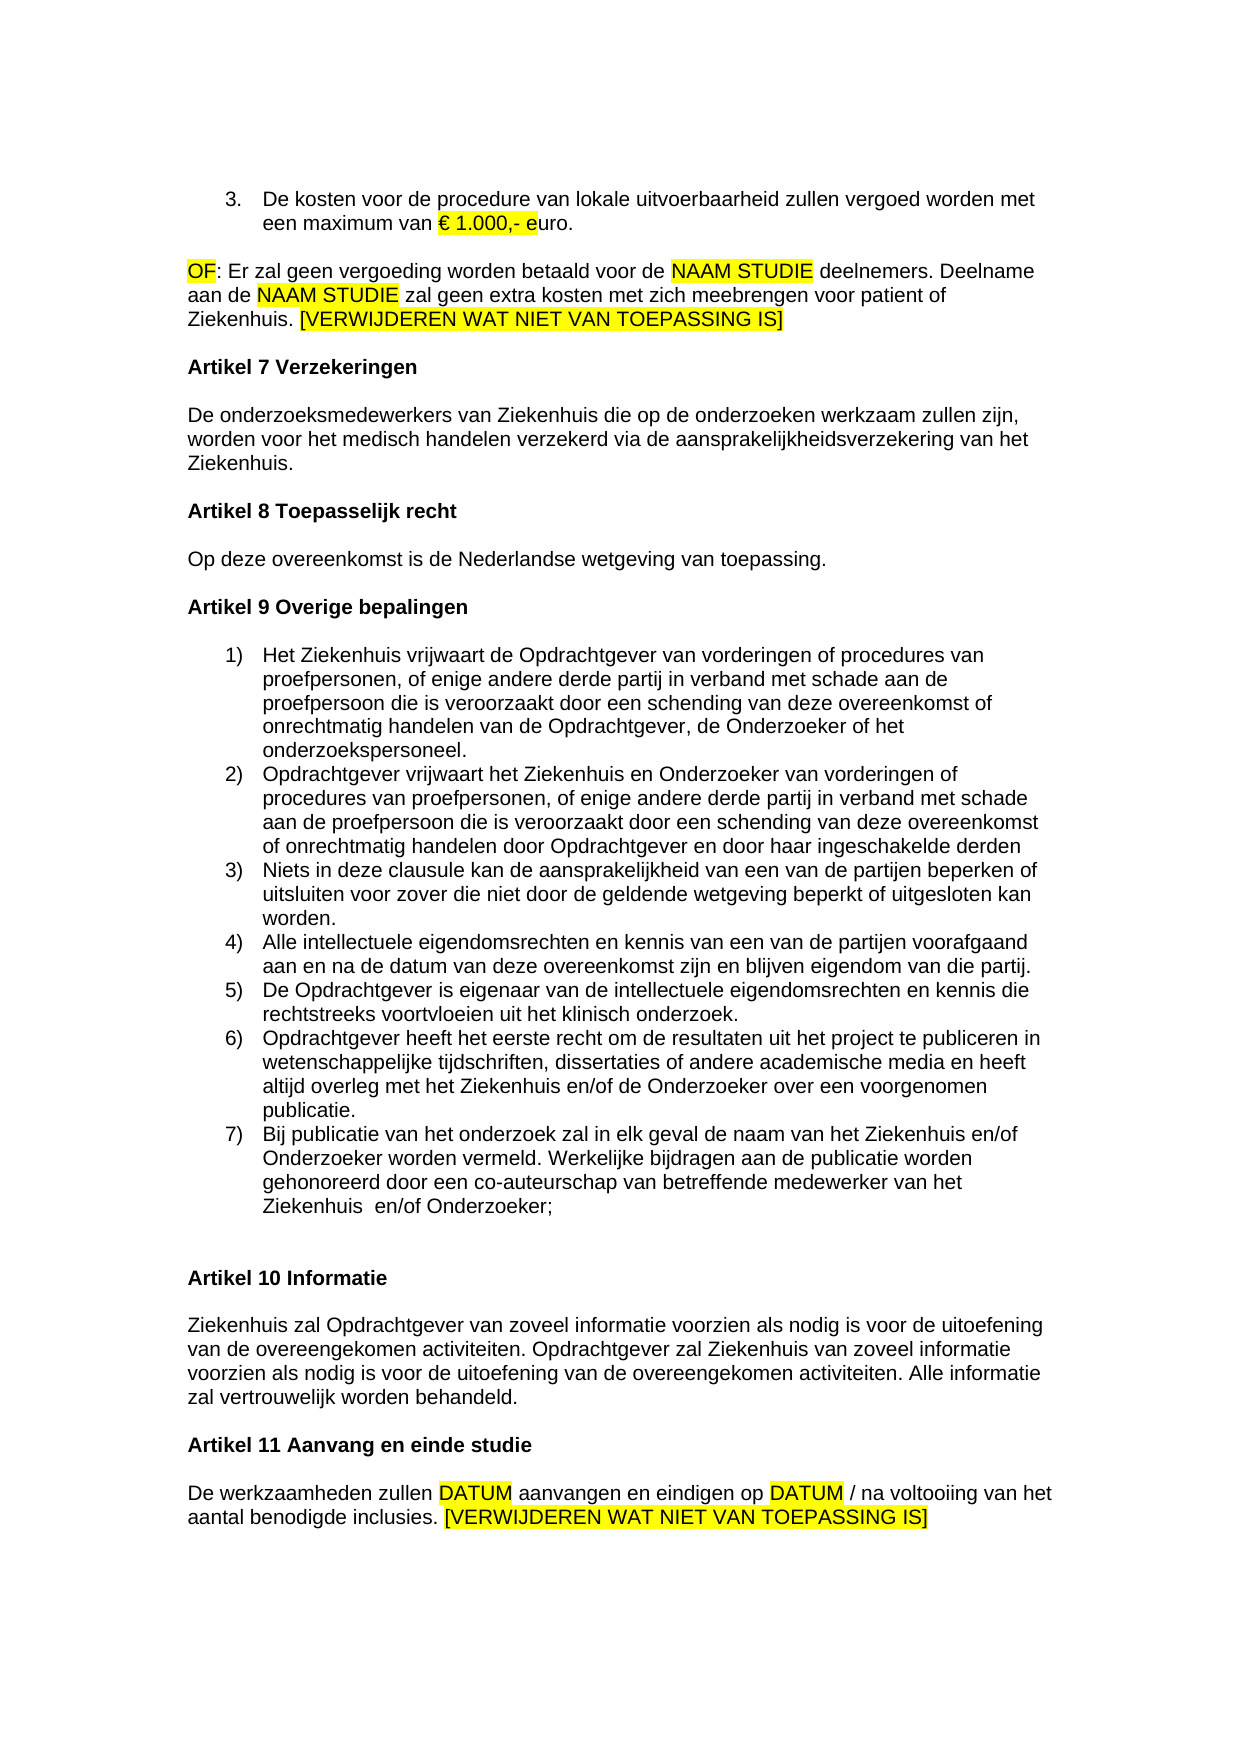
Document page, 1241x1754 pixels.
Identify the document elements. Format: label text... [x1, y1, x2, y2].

subtitle Artikel 10 Informatie [187, 1265, 1053, 1289]
list Het Ziekenhuis vrijwaart de Opdrachtgever van vorderingen of procedures van proefpersonen, of enige andere derde partij in verband met schade aan de proefpersoon die is veroorzaakt door een schending van deze overeenkomst of onrechtmatig handelen van de Opdrachtgever, de Onderzoeker of het onderzoekspersoneel. [225, 642, 1053, 762]
text Artikel 9 Overige bepalingen [187, 594, 1053, 618]
list Alle intellectuele eigendomsrechten en kennis van een van de partijen voorafgaand aan en na de datum van deze overeenkomst zijn en blijven eigendom van die partij. [225, 930, 1053, 978]
text Ziekenhuis zal Opdrachtgever van zoveel informatie voorzien als nodig is voor de uitoefening van de overeengekomen activiteiten. Opdrachtgever zal Ziekenhuis van zoveel informatie voorzien als nodig is voor de uitoefening van de overeengekomen activiteiten. Alle informatie zal vertrouwelijk worden behandeld. [187, 1313, 1053, 1409]
list De kosten voor de procedure van lokale uitvoerbaarheid zullen vergoed worden met een maximum van € 1.000,- euro. [225, 187, 1053, 235]
text Op deze overeenkomst is de Nederlandse wetgeving van toepassing. [187, 547, 1053, 571]
list Opdrachtgever heeft het eerste recht om de resultaten uit het project te publiceren in wetenschappelijke tijdschriften, dissertaties of andere academische media en heeft altijd overleg met het Ziekenhuis en/of de Onderzoeker over een voorgenomen publicatie. [225, 1026, 1053, 1122]
text OF: Er zal geen vergoeding worden betaald voor de NAAM STUDIE deelnemers. Deelname aan de NAAM STUDIE zal geen extra kosten met zich meebrengen voor patient of Ziekenhuis. [VERWIJDEREN WAT NIET VAN TOEPASSING IS] [187, 259, 1053, 331]
text Artikel 11 Aanvang en einde studie [187, 1433, 1053, 1457]
text Artikel 8 Toepasselijk recht [187, 499, 1053, 523]
text De onderzoeksmedewerkers van Ziekenhuis die op de onderzoeken werkzaam zullen zijn, worden voor het medisch handelen verzekerd via de aansprakelijkheidsverzekering van het Ziekenhuis. [187, 403, 1053, 475]
list Opdrachtgever vrijwaart het Ziekenhuis en Onderzoeker van vorderingen of procedures van proefpersonen, of enige andere derde partij in verband met schade aan de proefpersoon die is veroorzaakt door een schending van deze overeenkomst of onrechtmatig handelen door Opdrachtgever en door haar ingeschakelde derden [225, 762, 1053, 858]
list Bij publicatie van het onderzoek zal in elk geval de naam van het Ziekenhuis en/of Onderzoeker worden vermeld. Werkelijke bijdragen aan de publicatie worden gehonoreerd door een co-auteurschap van betreffende medewerker van het Ziekenhuis en/of Onderzoeker; [225, 1122, 1053, 1217]
list De Opdrachtgever is eigenaar van de intellectuele eigendomsrechten en kennis die rechtstreeks voortvloeien uit het klinisch onderzoek. [225, 978, 1053, 1026]
text De werkzaamheden zullen DATUM aanvangen en eindigen op DATUM / na voltooiing van het aantal benodigde inclusies. [VERWIJDEREN WAT NIET VAN TOEPASSING IS] [844, 1481, 1053, 1529]
text De werkzaamheden zullen DATUM aanvangen en eindigen op DATUM / na voltooiing van het aantal benodigde inclusies. [VERWIJDEREN WAT NIET VAN TOEPASSING IS] [187, 1481, 444, 1529]
text Artikel 7 Verzekeringen [187, 331, 1053, 379]
list Niets in deze clausule kan de aansprakelijkheid van een van de partijen beperken of uitsluiten voor zover die niet door de geldende wetgeving beperkt of uitgesloten kan worden. [225, 858, 1053, 930]
